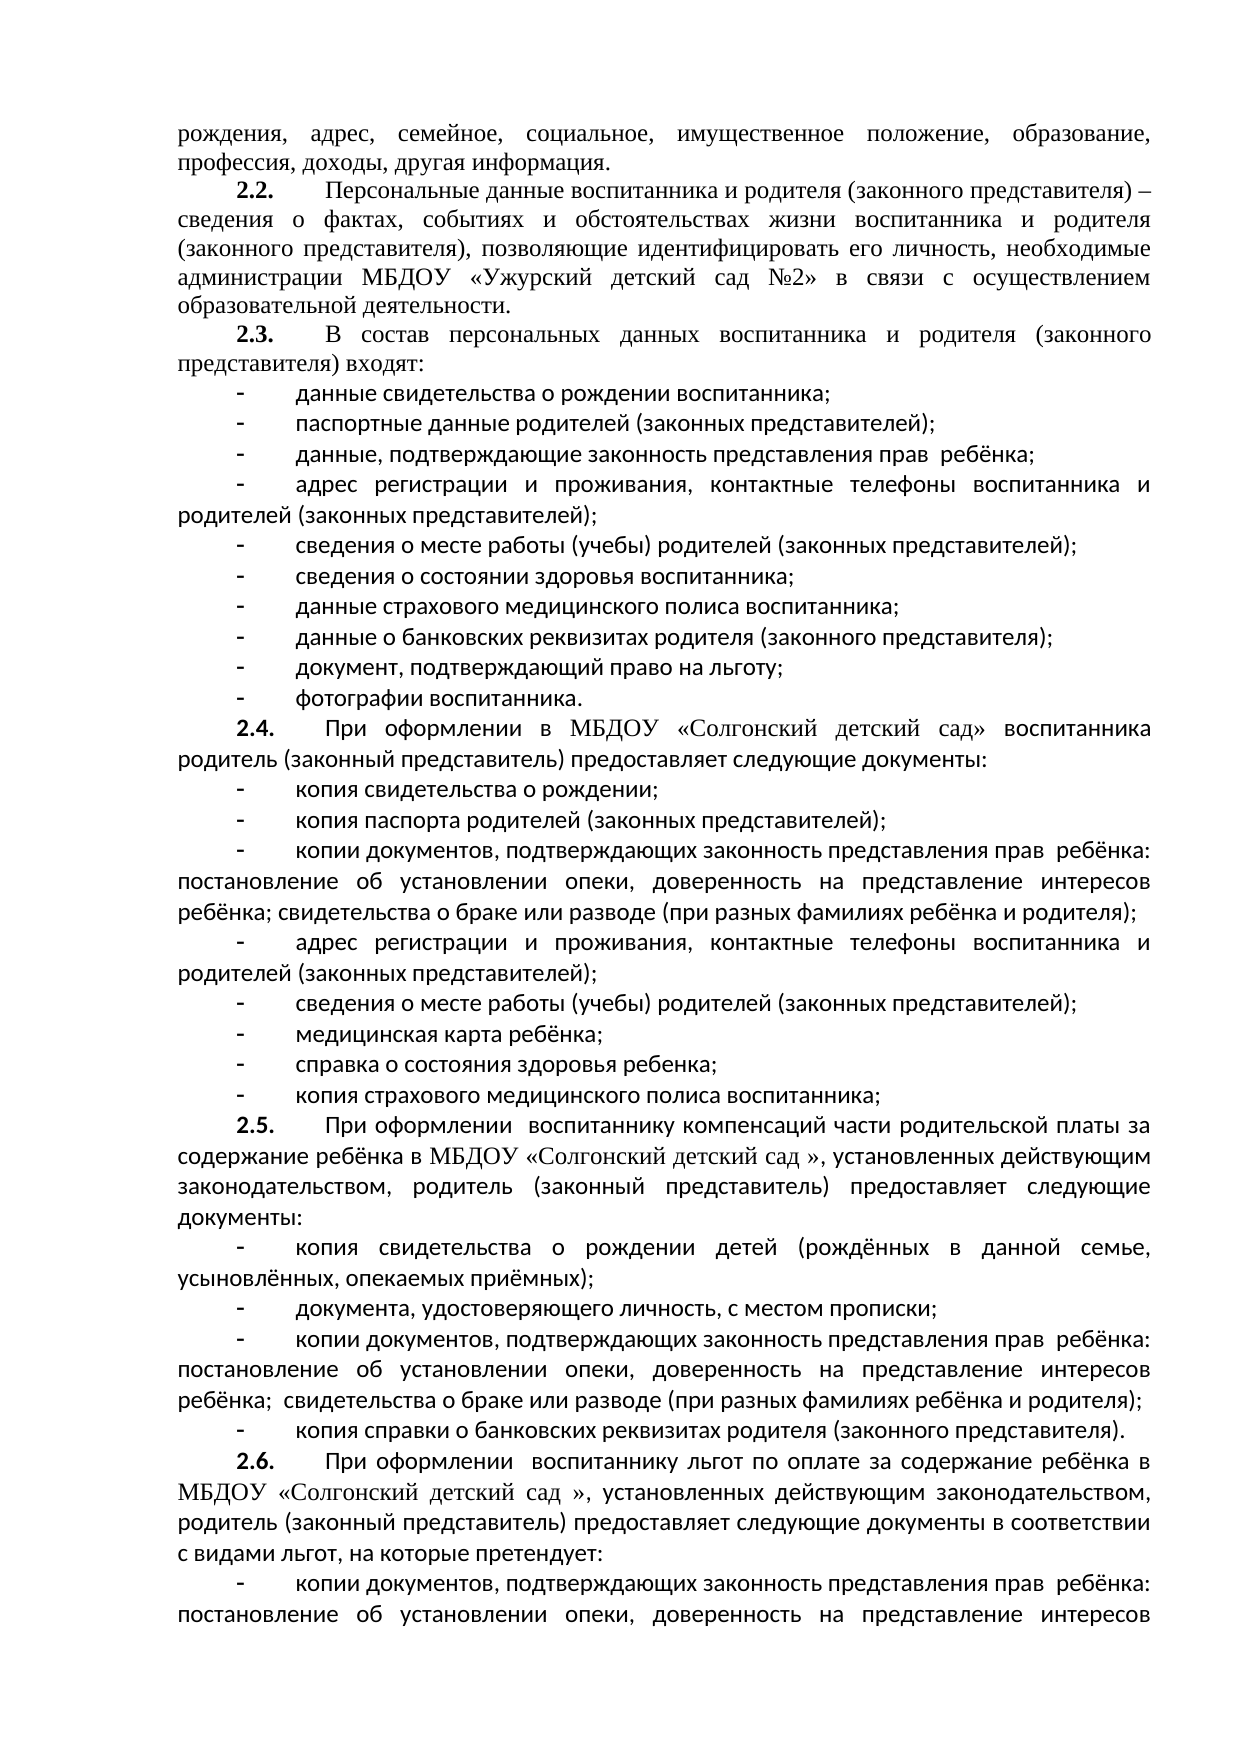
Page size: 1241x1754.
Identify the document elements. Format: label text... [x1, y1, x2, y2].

list адрес регистрации и проживания, контактные телефоны воспитанника и родителей (законных представителей); [177, 468, 1152, 529]
list Персональные данные воспитанника и родителя (законного представителя) – сведения о фактах, событиях и обстоятельствах жизни воспитанника и родителя (законного представителя), позволяющие идентифицировать его личность, необходимые администрации МБДОУ «Ужурский детский сад №2» в связи с осуществлением образовательной деятельности. [177, 176, 1152, 319]
list фотографии воспитанника. [177, 682, 1152, 713]
list данные, подтверждающие законность представления прав ребёнка; [177, 438, 1152, 468]
list При оформлении в МБДОУ «Солгонский детский сад» воспитанника родитель (законный представитель) предоставляет следующие документы: [177, 713, 1152, 774]
list справка о состояния здоровья ребенка; [177, 1048, 1152, 1079]
list адрес регистрации и проживания, контактные телефоны воспитанника и родителей (законных представителей); [177, 926, 1152, 987]
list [177, 118, 1152, 176]
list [177, 1567, 1152, 1628]
list сведения о месте работы (учебы) родителей (законных представителей); [177, 987, 1152, 1018]
list копия страхового медицинского полиса воспитанника; [177, 1079, 1152, 1109]
list документ, подтверждающий право на льготу; [177, 652, 1152, 682]
list При оформлении воспитаннику льгот по оплате за содержание ребёнка в МБДОУ «Солгонский детский сад », установленных действующим законодательством, родитель (законный представитель) предоставляет следующие документы в соответствии с видами льгот, на которые претендует: [177, 1445, 1152, 1567]
list данные страхового медицинского полиса воспитанника; [177, 591, 1152, 621]
list данные свидетельства о рождении воспитанника; [177, 377, 1152, 407]
list документа, удостоверяющего личность, с местом прописки; [177, 1292, 1152, 1323]
list сведения о состоянии здоровья воспитанника; [177, 560, 1152, 591]
list сведения о месте работы (учебы) родителей (законных представителей); [177, 529, 1152, 560]
list копия свидетельства о рождении; [177, 774, 1152, 804]
list копия свидетельства о рождении детей (рождённых в данной семье, усыновлённых, опекаемых приёмных); [177, 1231, 1152, 1292]
list данные о банковских реквизитах родителя (законного представителя); [177, 621, 1152, 652]
list При оформлении воспитаннику компенсаций части родительской платы за содержание ребёнка в МБДОУ «Солгонский детский сад », установленных действующим законодательством, родитель (законный представитель) предоставляет следующие документы: [177, 1109, 1152, 1231]
list копия паспорта родителей (законных представителей); [177, 804, 1152, 835]
list паспортные данные родителей (законных представителей); [177, 407, 1152, 438]
list В состав персональных данных воспитанника и родителя (законного представителя) входят: [177, 319, 1152, 377]
list копия справки о банковских реквизитах родителя (законного представителя). [177, 1414, 1152, 1445]
list медицинская карта ребёнка; [177, 1018, 1152, 1048]
